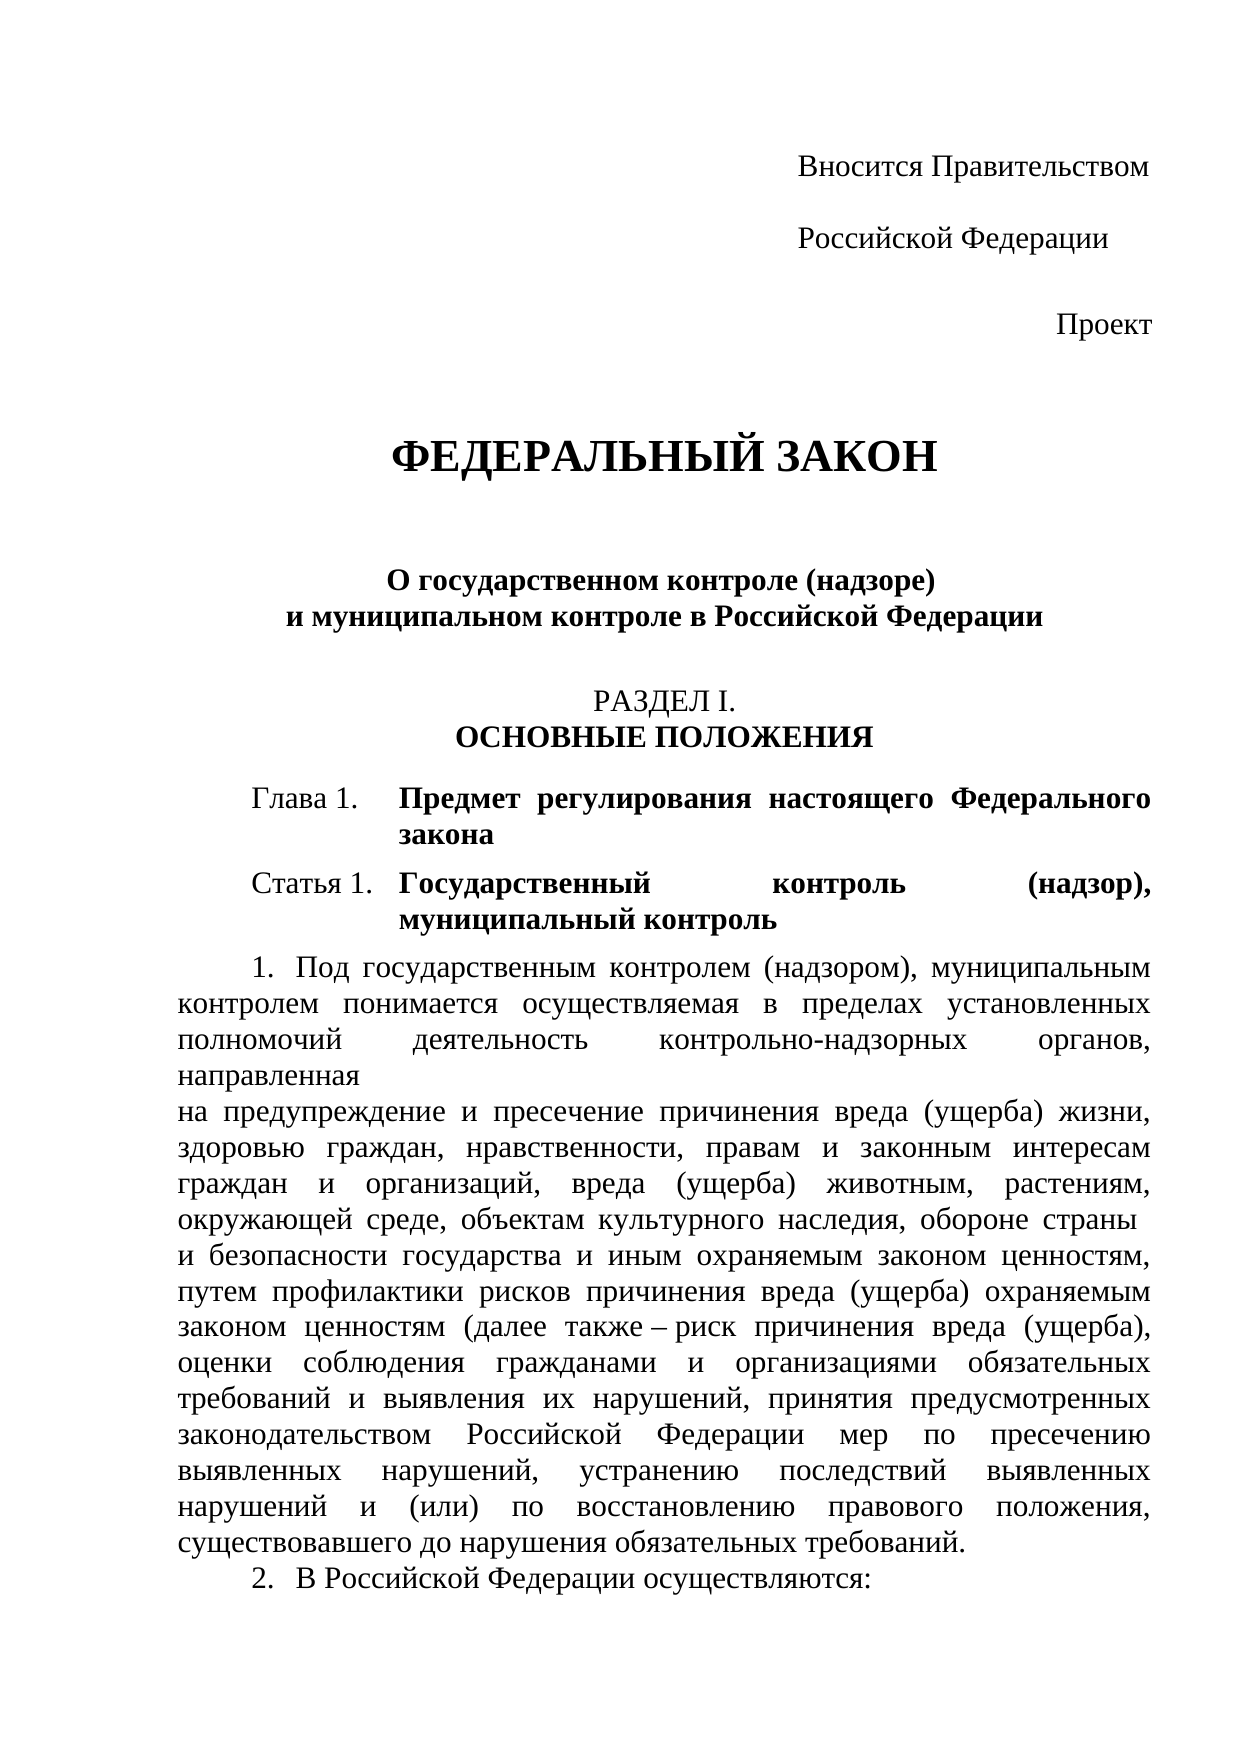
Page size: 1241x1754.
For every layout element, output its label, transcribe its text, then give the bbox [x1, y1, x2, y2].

text Глава 1. Предмет регулирования настоящего Федерального закона [251, 779, 1152, 851]
text Статья 1. Государственный контроль (надзор), муниципальный контроль [251, 864, 1152, 936]
text Вносится Правительством Российской Федерации [797, 148, 1152, 256]
text О государственном контроле (надзоре) и муниципальном контроле в Российской Федерации [177, 561, 1152, 633]
text 2. В Российской Федерации осуществляются: [177, 1559, 1152, 1595]
text ФЕДЕРАЛЬНЫЙ ЗАКОН [177, 429, 1152, 482]
text Проект [177, 306, 1152, 341]
text РАЗДЕЛ I. ОСНОВНЫЕ ПОЛОЖЕНИЯ [177, 683, 1152, 754]
text 1. Под государственным контролем (надзором), муниципальным контролем понимается осуществляемая в пределах установленных полномочий деятельность контрольно-надзорных органов, направленная на предупреждение и пресечение причинения вреда (ущерба) жизни, здоровью граждан, нравственности, правам и законным интересам граждан и организаций, вреда (ущерба) животным, растениям, окружающей среде, объектам культурного наследия, обороне страны и безопасности государства и иным охраняемым законом ценностям, путем профилактики рисков причинения вреда (ущерба) охраняемым законом ценностям (далее также – риск причинения вреда (ущерба), оценки соблюдения гражданами и организациями обязательных требований и выявления их нарушений, принятия предусмотренных законодательством Российской Федерации мер по пресечению выявленных нарушений, устранению последствий выявленных нарушений и (или) по восстановлению правового положения, существовавшего до нарушения обязательных требований. [177, 948, 1152, 1559]
